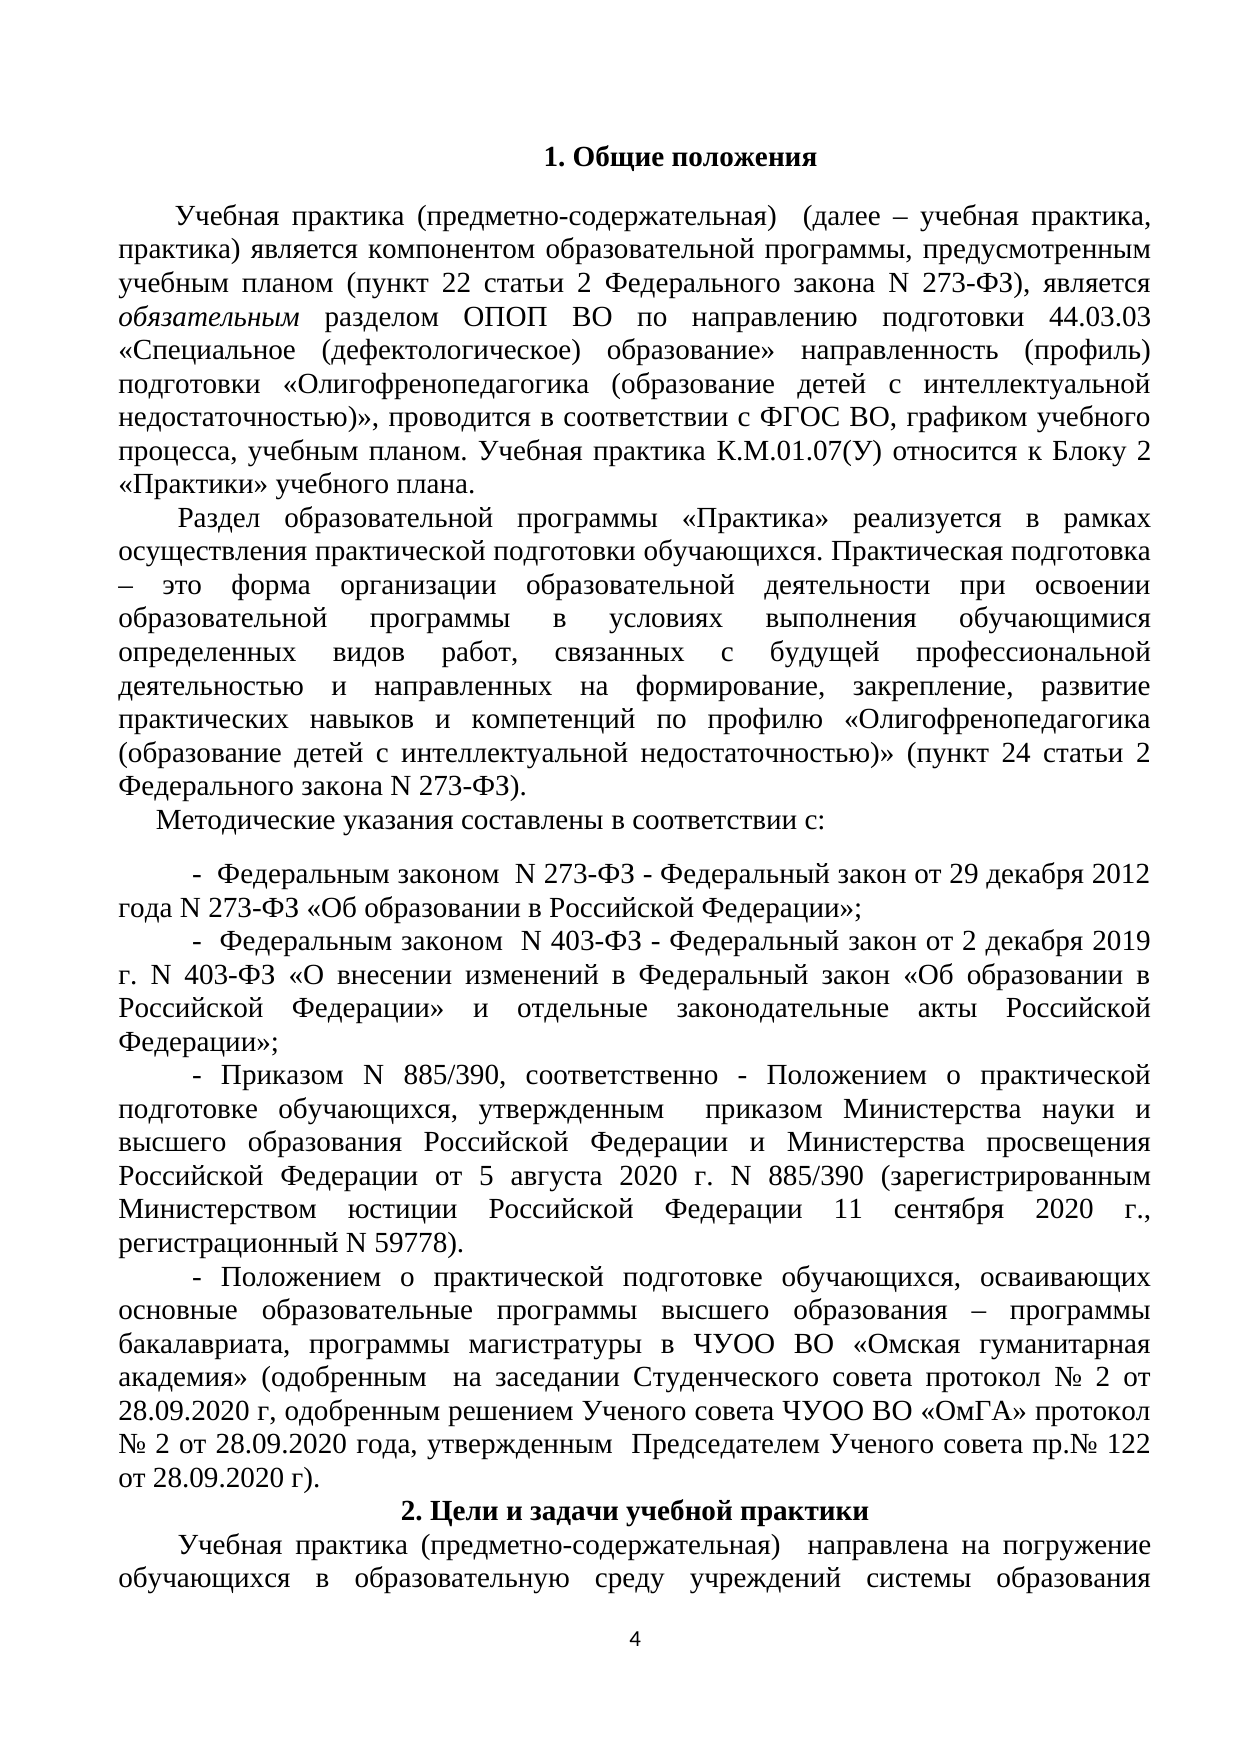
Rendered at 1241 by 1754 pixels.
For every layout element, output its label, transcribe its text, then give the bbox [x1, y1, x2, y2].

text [118, 1527, 1152, 1594]
text - Положением о практической подготовке обучающихся, осваивающих основные образовательные программы высшего образования – программы бакалавриата, программы магистратуры в ЧУОО ВО «Омская гуманитарная академия» (одобренным на заседании Студенческого совета протокол № 2 от 28.09.2020 г, одобренным решением Ученого совета ЧУОО ВО «ОмГА» протокол № 2 от 28.09.2020 года, утвержденным Председателем Ученого совета пр.№ 122 от 28.09.2020 г). [118, 1259, 1152, 1493]
text - Федеральным законом N 273-ФЗ - Федеральный закон от 29 декабря 2012 года N 273-ФЗ «Об образовании в Российской Федерации»; [118, 856, 1152, 923]
text - Федеральным законом N 403-ФЗ - Федеральный закон от 2 декабря 2019 г. N 403-ФЗ «О внесении изменений в Федеральный закон «Об образовании в Российской Федерации» и отдельные законодательные акты Российской Федерации»; [118, 923, 1152, 1057]
text 2. Цели и задачи учебной практики [118, 1493, 1152, 1527]
text Учебная практика (предметно-содержательная) (далее – учебная практика, практика) является компонентом образовательной программы, предусмотренным учебным планом (пункт 22 статьи 2 Федерального закона N 273-ФЗ), является обязательным разделом ОПОП ВО по направлению подготовки 44.03.03 «Специальное (дефектологическое) образование» направленность (профиль) подготовки «Олигофренопедагогика (образование детей с интеллектуальной недостаточностью)», проводится в соответствии с ФГОС ВО, графиком учебного процесса, учебным планом. Учебная практика К.М.01.07(У) относится к Блоку 2 «Практики» учебного плана. [118, 198, 1152, 500]
text Методические указания составлены в соответствии с: [118, 802, 1152, 835]
text - Приказом N 885/390, соответственно - Положением о практической подготовке обучающихся, утвержденным приказом Министерства науки и высшего образования Российской Федерации и Министерства просвещения Российской Федерации от 5 августа 2020 г. N 885/390 (зарегистрированным Министерством юстиции Российской Федерации 11 сентября 2020 г., регистрационный N 59778). [118, 1057, 1152, 1259]
text 1. Общие положения [118, 139, 1186, 172]
text Раздел образовательной программы «Практика» реализуется в рамках осуществления практической подготовки обучающихся. Практическая подготовка – это форма организации образовательной деятельности при освоении образовательной программы в условиях выполнения обучающимися определенных видов работ, связанных с будущей профессиональной деятельностью и направленных на формирование, закрепление, развитие практических навыков и компетенций по профилю «Олигофренопедагогика (образование детей с интеллектуальной недостаточностью)» (пункт 24 статьи 2 Федерального закона N 273-ФЗ). [118, 500, 1152, 802]
